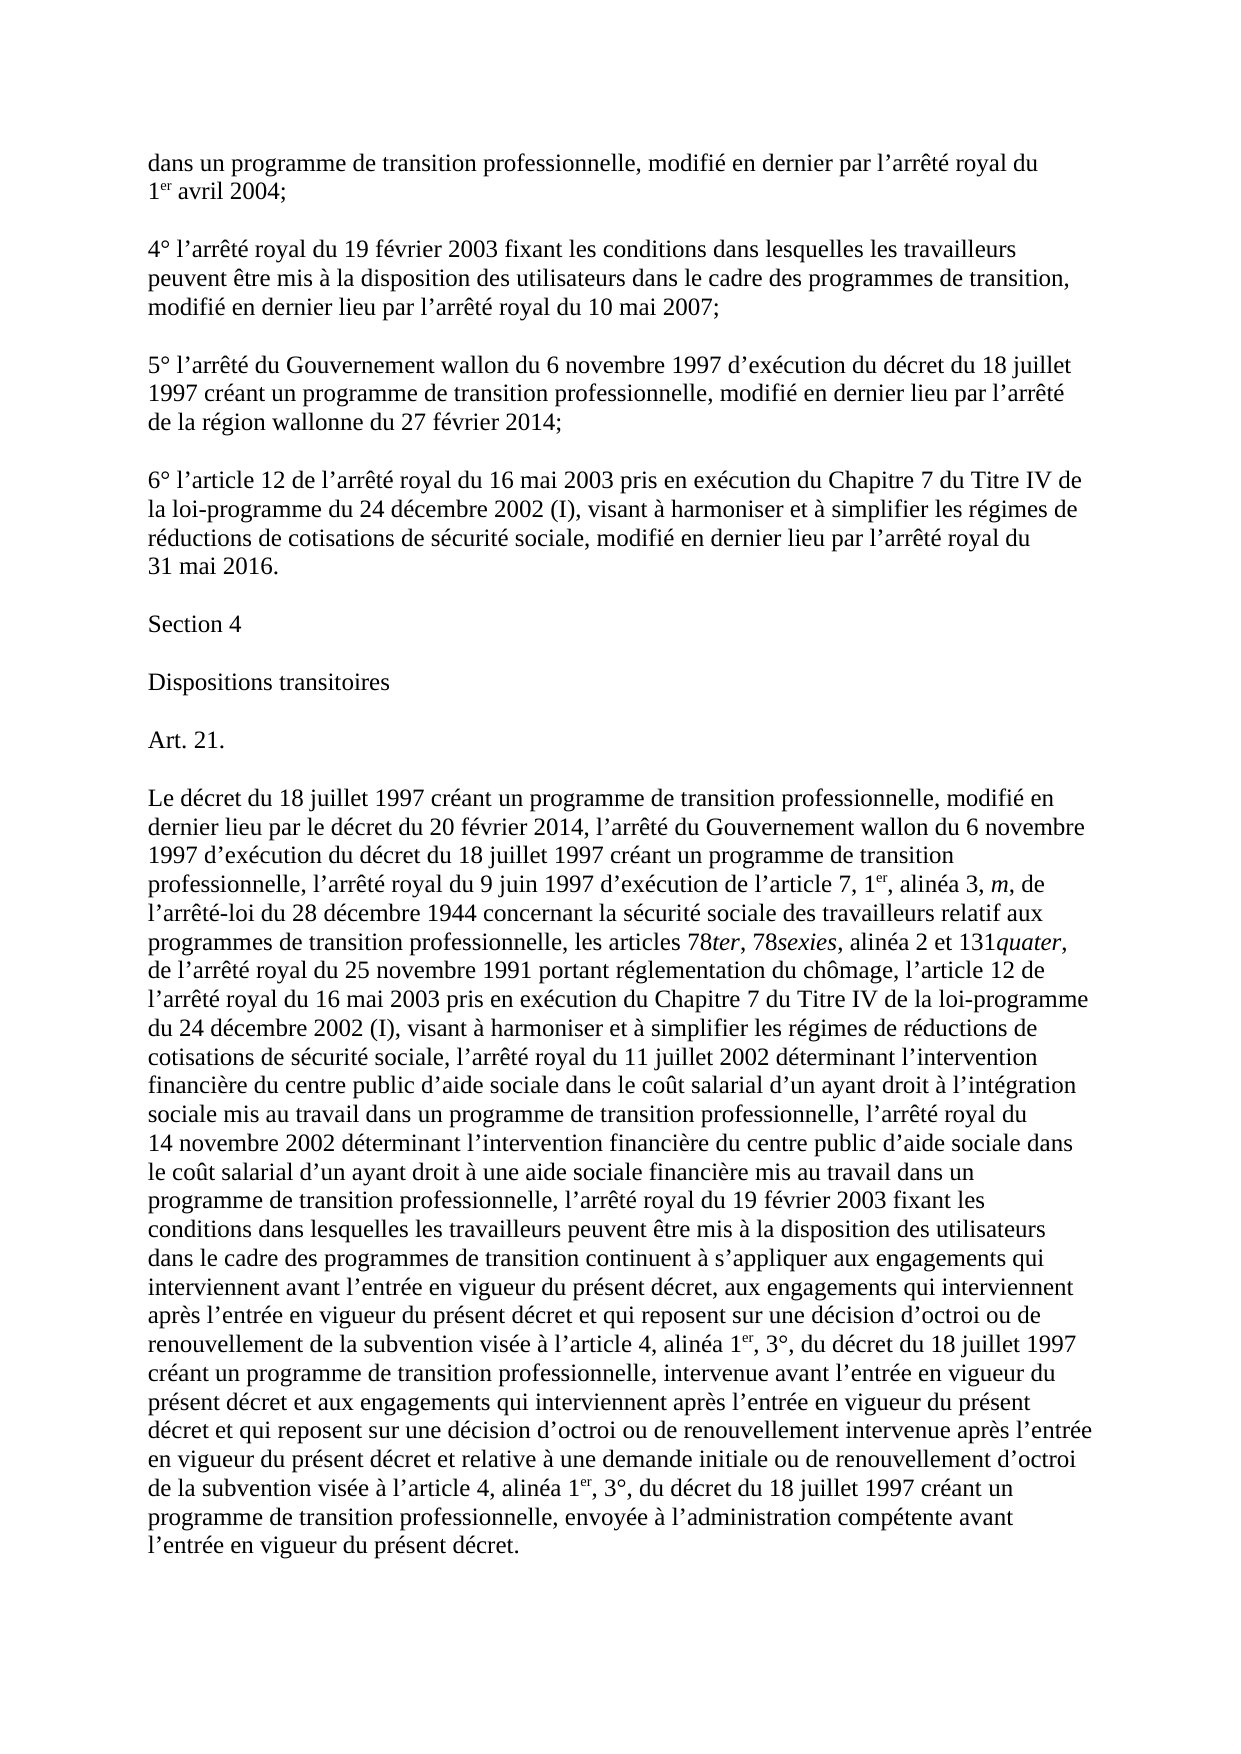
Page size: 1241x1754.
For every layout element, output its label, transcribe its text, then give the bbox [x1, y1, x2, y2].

text 6° l’article 12 de l’arrêté royal du 16 mai 2003 pris en exécution du Chapitre 7 du Titre IV de la loi-programme du 24 décembre 2002 (I), visant à harmoniser et à simplifier les régimes de réductions de cotisations de sécurité sociale, modifié en dernier lieu par l’arrêté royal du 31 mai 2016. [148, 465, 1093, 580]
text Section 4 [148, 609, 1093, 638]
text 4° l’arrêté royal du 19 février 2003 fixant les conditions dans lesquelles les travailleurs peuvent être mis à la disposition des utilisateurs dans le cadre des programmes de transition, modifié en dernier lieu par l’arrêté royal du 10 mai 2007; [148, 234, 1093, 321]
text Art. 21. [148, 725, 1093, 754]
text 5° l’arrêté du Gouvernement wallon du 6 novembre 1997 d’exécution du décret du 18 juillet 1997 créant un programme de transition professionnelle, modifié en dernier lieu par l’arrêté de la région wallonne du 27 février 2014; [148, 350, 1093, 436]
text Le décret du 18 juillet 1997 créant un programme de transition professionnelle, modifié en dernier lieu par le décret du 20 février 2014, l’arrêté du Gouvernement wallon du 6 novembre 1997 d’exécution du décret du 18 juillet 1997 créant un programme de transition professionnelle, l’arrêté royal du 9 juin 1997 d’exécution de l’article 7, 1er, alinéa 3, m, de l’arrêté-loi du 28 décembre 1944 concernant la sécurité sociale des travailleurs relatif aux programmes de transition professionnelle, les articles 78ter, 78sexies, alinéa 2 et 131quater, de l’arrêté royal du 25 novembre 1991 portant réglementation du chômage, l’article 12 de l’arrêté royal du 16 mai 2003 pris en exécution du Chapitre 7 du Titre IV de la loi-programme du 24 décembre 2002 (I), visant à harmoniser et à simplifier les régimes de réductions de cotisations de sécurité sociale, l’arrêté royal du 11 juillet 2002 déterminant l’intervention financière du centre public d’aide sociale dans le coût salarial d’un ayant droit à l’intégration sociale mis au travail dans un programme de transition professionnelle, l’arrêté royal du 14 novembre 2002 déterminant l’intervention financière du centre public d’aide sociale dans le coût salarial d’un ayant droit à une aide sociale financière mis au travail dans un programme de transition professionnelle, l’arrêté royal du 19 février 2003 fixant les conditions dans lesquelles les travailleurs peuvent être mis à la disposition des utilisateurs dans le cadre des programmes de transition continuent à s’appliquer aux engagements qui interviennent avant l’entrée en vigueur du présent décret, aux engagements qui interviennent après l’entrée en vigueur du présent décret et qui reposent sur une décision d’octroi ou de renouvellement de la subvention visée à l’article 4, alinéa 1er, 3°, du décret du 18 juillet 1997 créant un programme de transition professionnelle, intervenue avant l’entrée en vigueur du présent décret et aux engagements qui interviennent après l’entrée en vigueur du présent décret et qui reposent sur une décision d’octroi ou de renouvellement intervenue après l’entrée en vigueur du présent décret et relative à une demande initiale ou de renouvellement d’octroi de la subvention visée à l’article 4, alinéa 1er, 3°, du décret du 18 juillet 1997 créant un programme de transition professionnelle, envoyée à l’administration compétente avant l’entrée en vigueur du présent décret. [148, 783, 1093, 1559]
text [148, 148, 1093, 205]
text Dispositions transitoires [148, 667, 1093, 696]
